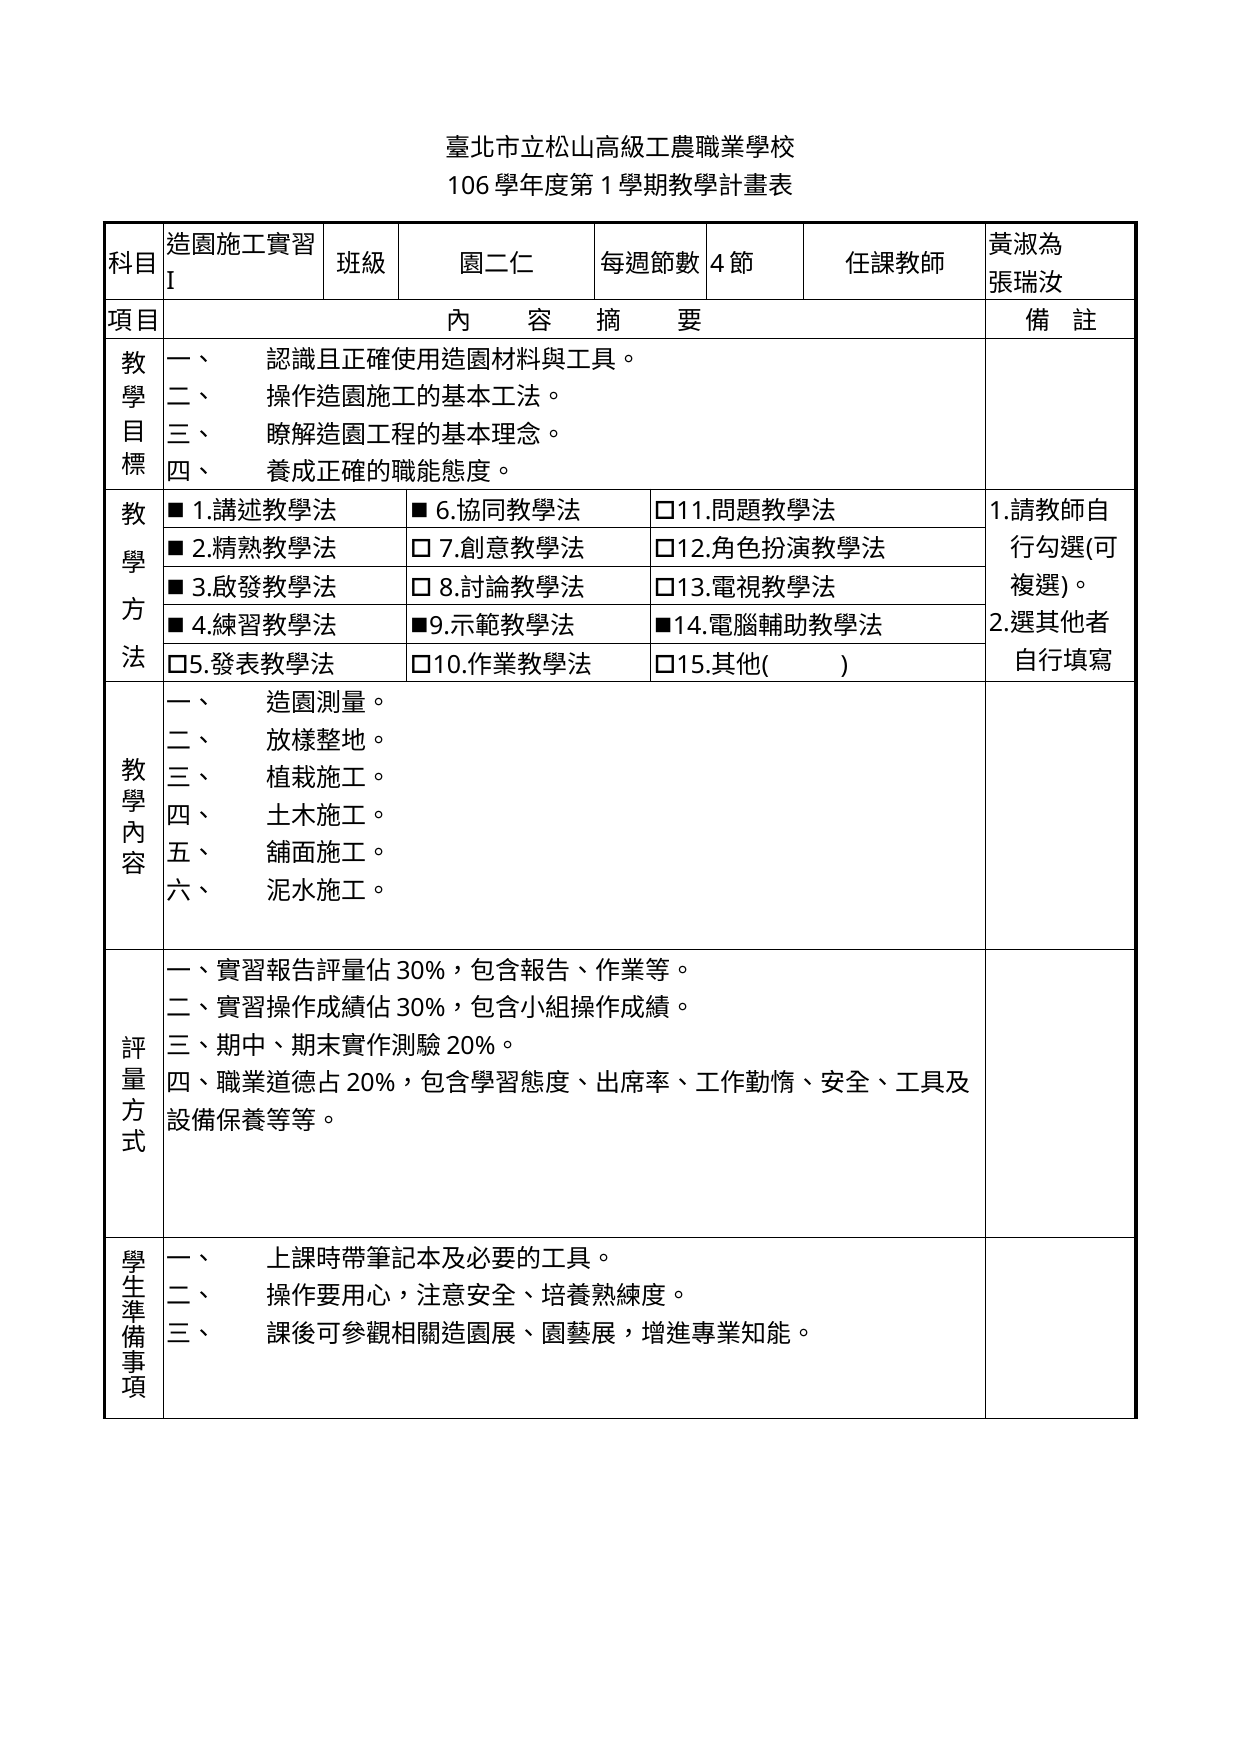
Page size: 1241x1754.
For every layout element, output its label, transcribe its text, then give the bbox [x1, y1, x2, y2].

table_cell [986, 1238, 1134, 1418]
table_cell 上課時帶筆記本及必要的工具。 操作要用心，注意安全、培養熟練度。 課後可參觀相關造園展、園藝展，增進專業知能。 [164, 1238, 985, 1418]
table_cell 8.討論教學法 [407, 567, 650, 604]
table_header 科目 [106, 224, 163, 299]
table_cell 4.練習教學法 [164, 605, 406, 643]
text 臺北市立松山高級工農職業學校 [118, 127, 1122, 164]
table_cell 項目 [106, 300, 163, 337]
table_cell 13.電視教學法 [651, 567, 985, 604]
table_cell 教學目標 [106, 339, 163, 488]
table_header 任課教師 [804, 224, 985, 299]
table_cell 1.請教師自行勾選(可複選)。 2.選其他者自行填寫 [986, 490, 1134, 681]
table_cell 認識且正確使用造園材料與工具。 操作造園施工的基本工法。 瞭解造園工程的基本理念。 養成正確的職能態度。 [164, 339, 985, 488]
table_cell 9.示範教學法 [407, 605, 650, 643]
table_header 班級 [324, 224, 398, 299]
table_cell 備 註 [986, 300, 1134, 337]
table_cell 15.其他( ) [651, 644, 985, 681]
table_header 造園施工實習I [164, 224, 323, 299]
table_cell 教 學 內 容 [106, 682, 163, 949]
table_cell 5.發表教學法 [164, 644, 406, 681]
table_cell 6.協同教學法 [407, 490, 650, 527]
table_cell 1.講述教學法 [164, 490, 406, 527]
table_cell [986, 682, 1134, 949]
text 106學年度第1學期教學計畫表 [118, 164, 1122, 202]
table_cell 評 量 方 式 [106, 950, 163, 1237]
table_cell 12.角色扮演教學法 [651, 528, 985, 566]
table_cell 內 容 摘 要 [164, 300, 985, 337]
table_cell 2.精熟教學法 [164, 528, 406, 566]
table_cell 學生準備事項 [106, 1238, 163, 1418]
table_cell 10.作業教學法 [407, 644, 650, 681]
table_cell 3.啟發教學法 [164, 567, 406, 604]
table_header 黃淑為 張瑞汝 [986, 224, 1134, 299]
table_cell 一、實習報告評量佔30%，包含報告、作業等。 二、實習操作成績佔30%，包含小組操作成績。 三、期中、期末實作測驗20%。 四、職業道德占20%，包含學習態度、出席率、工作勤惰、安全、工具及設備保養等等。 [164, 950, 985, 1237]
table_cell 14.電腦輔助教學法 [651, 605, 985, 643]
table_header 園二仁 [399, 224, 594, 299]
table_header 4節 [707, 224, 803, 299]
table_cell 教學方法 [106, 490, 163, 681]
table_cell 造園測量。 放樣整地。 植栽施工。 土木施工。 舖面施工。 泥水施工。 [164, 682, 985, 949]
table_cell [986, 950, 1134, 1237]
table_cell [986, 339, 1134, 488]
table_cell 7.創意教學法 [407, 528, 650, 566]
table_cell 11.問題教學法 [651, 490, 985, 527]
table_header 每週節數 [595, 224, 706, 299]
